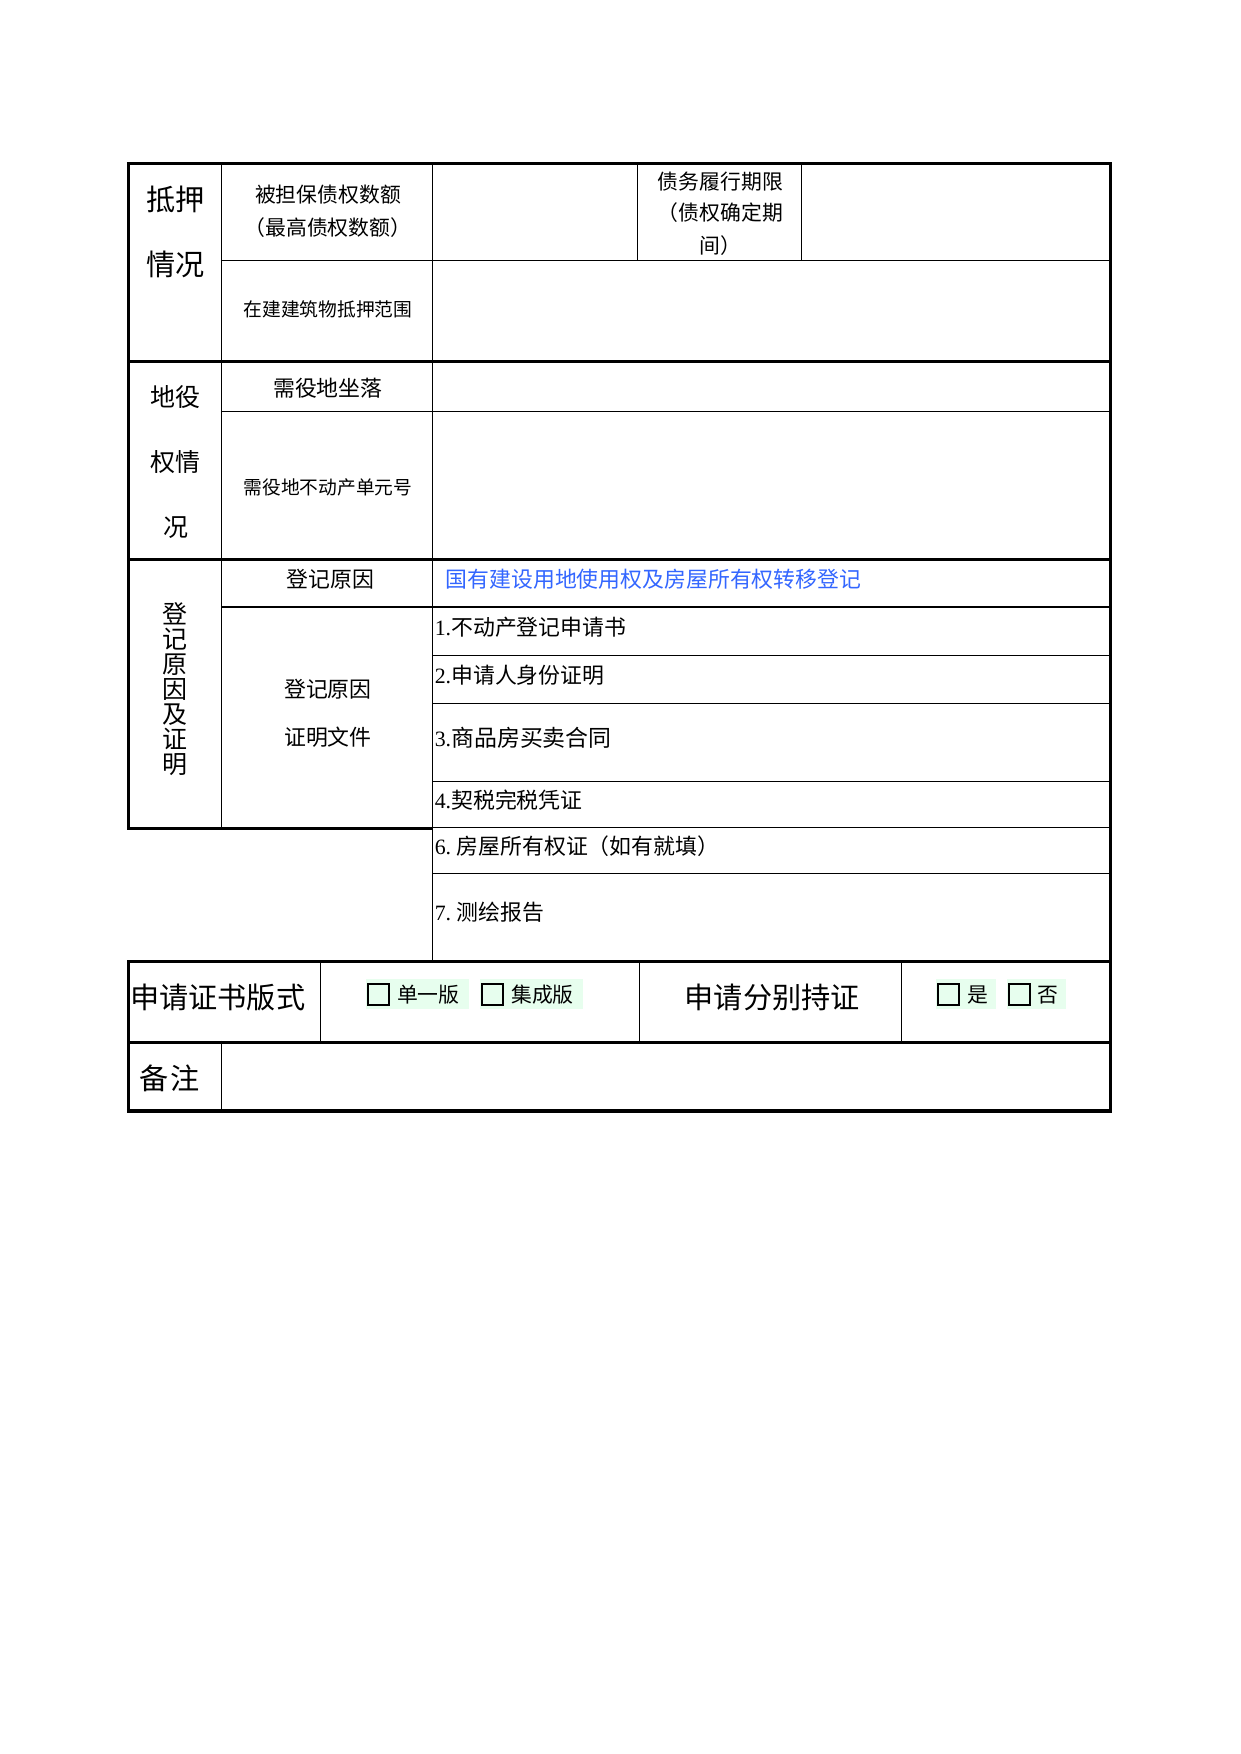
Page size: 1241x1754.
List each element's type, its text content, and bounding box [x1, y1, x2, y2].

table_cell [321, 963, 639, 1041]
table_cell [222, 1044, 1109, 1109]
table_cell [902, 963, 1109, 1041]
table_cell 被担保债权数额 （最高债权数额） [222, 165, 432, 260]
table_cell 抵押 情况 [130, 165, 221, 360]
table_cell [433, 261, 1109, 360]
table_cell 债务履行期限 （债权确定期间） [638, 165, 801, 260]
table_cell 登记原因 证明文件 [222, 608, 432, 827]
table_cell 1.不动产登记申请书 [433, 608, 1109, 654]
table_cell [433, 165, 637, 260]
table_cell [433, 412, 1109, 558]
table_cell 2.申请人身份证明 [433, 656, 1109, 703]
table_cell 3.商品房买卖合同 [433, 704, 1109, 781]
table_cell 在建建筑物抵押范围 [222, 261, 432, 360]
table_cell [802, 165, 1109, 260]
table_cell 登记原因及证明 [130, 561, 221, 827]
table_cell 国有建设用地使用权及房屋所有权转移登记 [433, 561, 1109, 606]
table_cell 申请证书版式 [130, 963, 320, 1041]
table_cell 地役权情况 [130, 363, 221, 558]
table_cell 登记原因 [222, 561, 432, 606]
table_cell 申请分别持证 [640, 963, 901, 1041]
table_cell 需役地不动产单元号 [222, 412, 432, 558]
table_cell 需役地坐落 [222, 363, 432, 411]
table_cell 4.契税完税凭证 [433, 782, 1109, 827]
table_cell 备注 [130, 1044, 221, 1109]
table_cell [433, 363, 1109, 411]
table_cell 7. 测绘报告 [433, 874, 1109, 960]
table_cell 6. 房屋所有权证（如有就填） [433, 828, 1109, 873]
